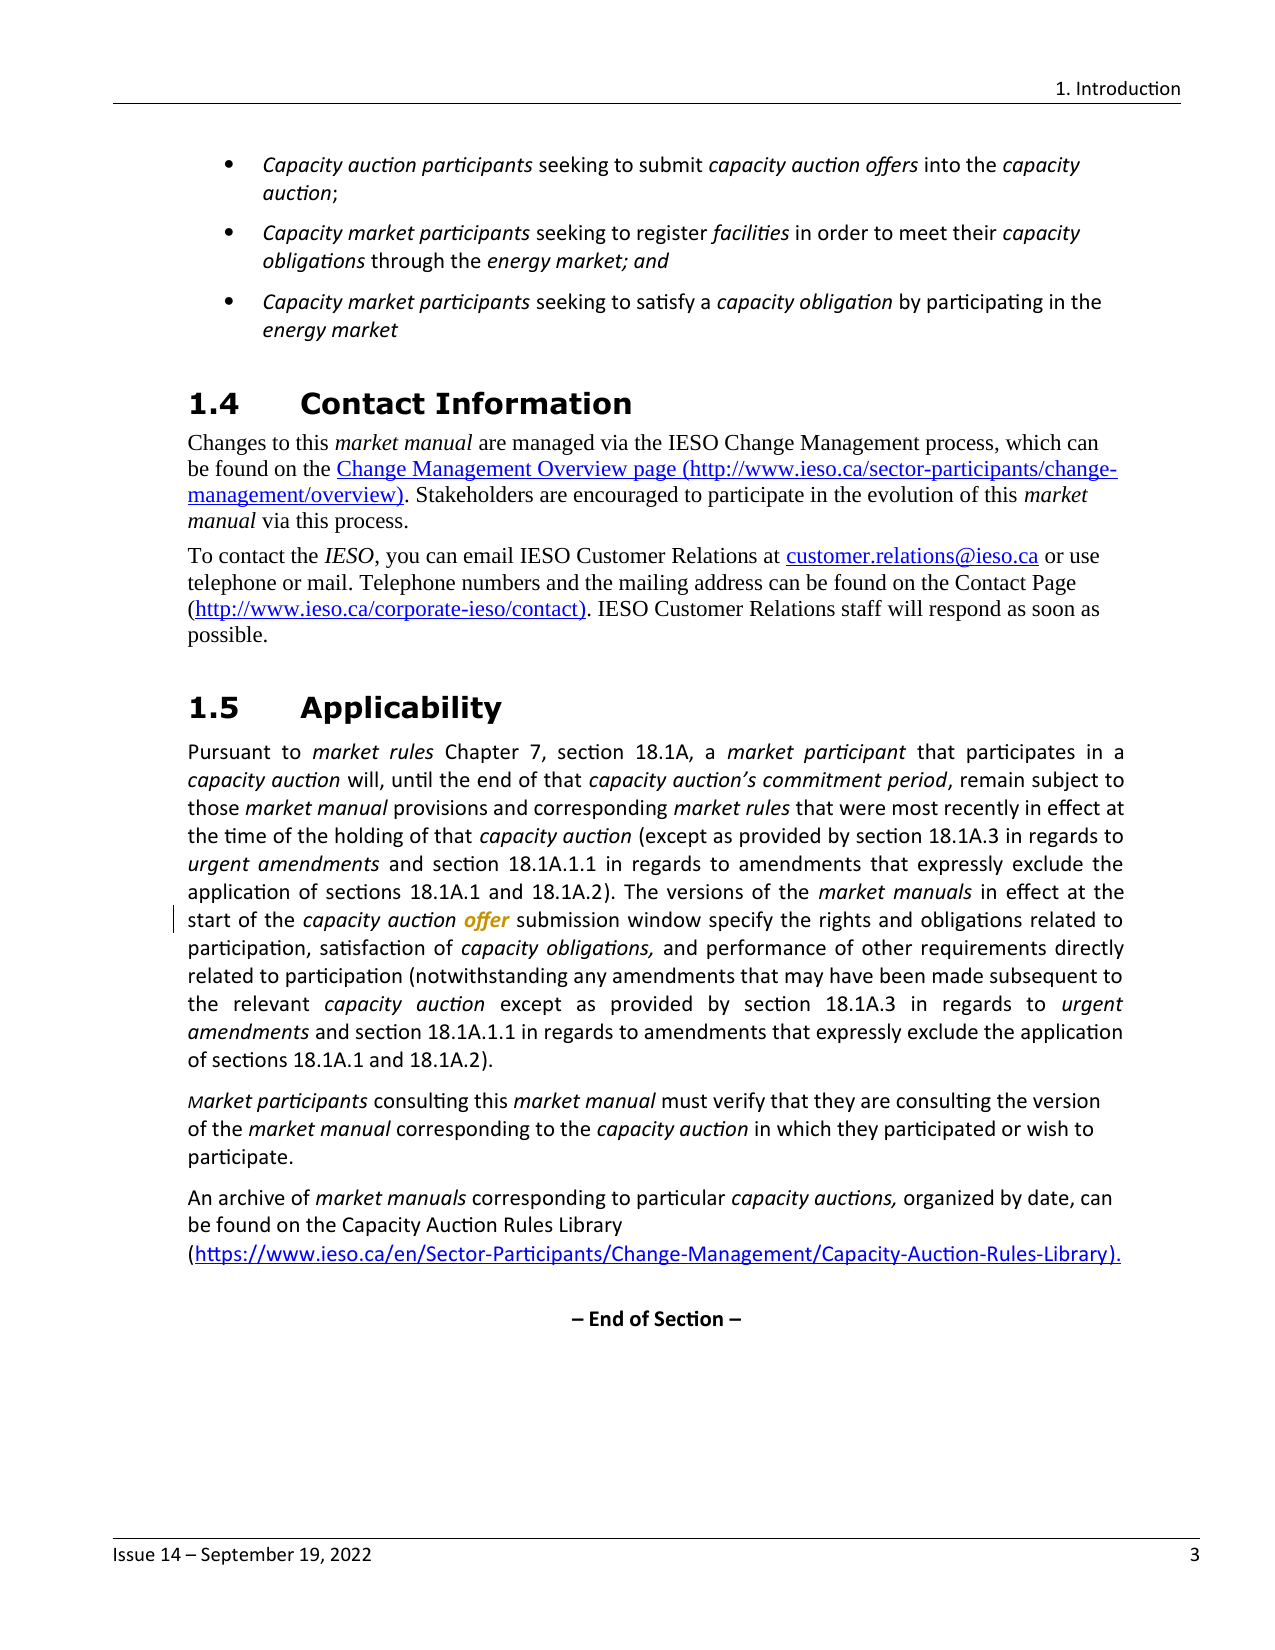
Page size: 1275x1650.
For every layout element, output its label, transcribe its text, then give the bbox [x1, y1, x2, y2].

subtitle Applicability [187, 689, 1125, 725]
text Changes to this market manual are managed via the IESO Change Management process, which can be found on the Change Management Overview page (http://www.ieso.ca/sector-participants/change-management/overview). Stakeholders are encouraged to participate in the evolution of this market manual via this process. [187, 428, 1125, 534]
text Pursuant to market rules Chapter 7, section 18.1A, a market participant that participates in a capacity auction will, until the end of that capacity auction’s commitment period, remain subject to those market manual provisions and corresponding market rules that were most recently in effect at the time of the holding of that capacity auction (except as provided by section 18.1A.3 in regards to urgent amendments and section 18.1A.1.1 in regards to amendments that expressly exclude the application of sections 18.1A.1 and 18.1A.2). The versions of the market manuals in effect at the start of the capacity auction offer submission window specify the rights and obligations related to participation, satisfaction of capacity obligations, and performance of other requirements directly related to participation (notwithstanding any amendments that may have been made subsequent to the relevant capacity auction except as provided by section 18.1A.3 in regards to urgent amendments and section 18.1A.1.1 in regards to amendments that expressly exclude the application of sections 18.1A.1 and 18.1A.2). [187, 737, 1125, 1073]
text market participants consulting this market manual must verify that they are consulting the version of the market manual corresponding to the capacity auction in which they participated or wish to participate. [187, 1086, 1125, 1170]
list Capacity market participants seeking to register facilities in order to meet their capacity obligations through the energy market; and [225, 218, 1125, 274]
subtitle Contact Information [187, 385, 1125, 420]
text An archive of market manuals corresponding to particular capacity auctions, organized by date, can be found on the Capacity Auction Rules Library (https://www.ieso.ca/en/Sector-Participants/Change-Management/Capacity-Auction-Rules-Library). [187, 1183, 1125, 1267]
text To contact the IESO, you can email IESO Customer Relations at customer.relations@ieso.ca or use telephone or mail. Telephone numbers and the mailing address can be found on the Contact Page (http://www.ieso.ca/corporate-ieso/contact). IESO Customer Relations staff will respond as soon as possible. [187, 542, 1125, 648]
list Capacity market participants seeking to satisfy a capacity obligation by participating in the energy market [225, 287, 1125, 343]
text – End of Section – [187, 1304, 1125, 1332]
list Capacity auction participants seeking to submit capacity auction offers into the capacity auction; [225, 150, 1125, 206]
